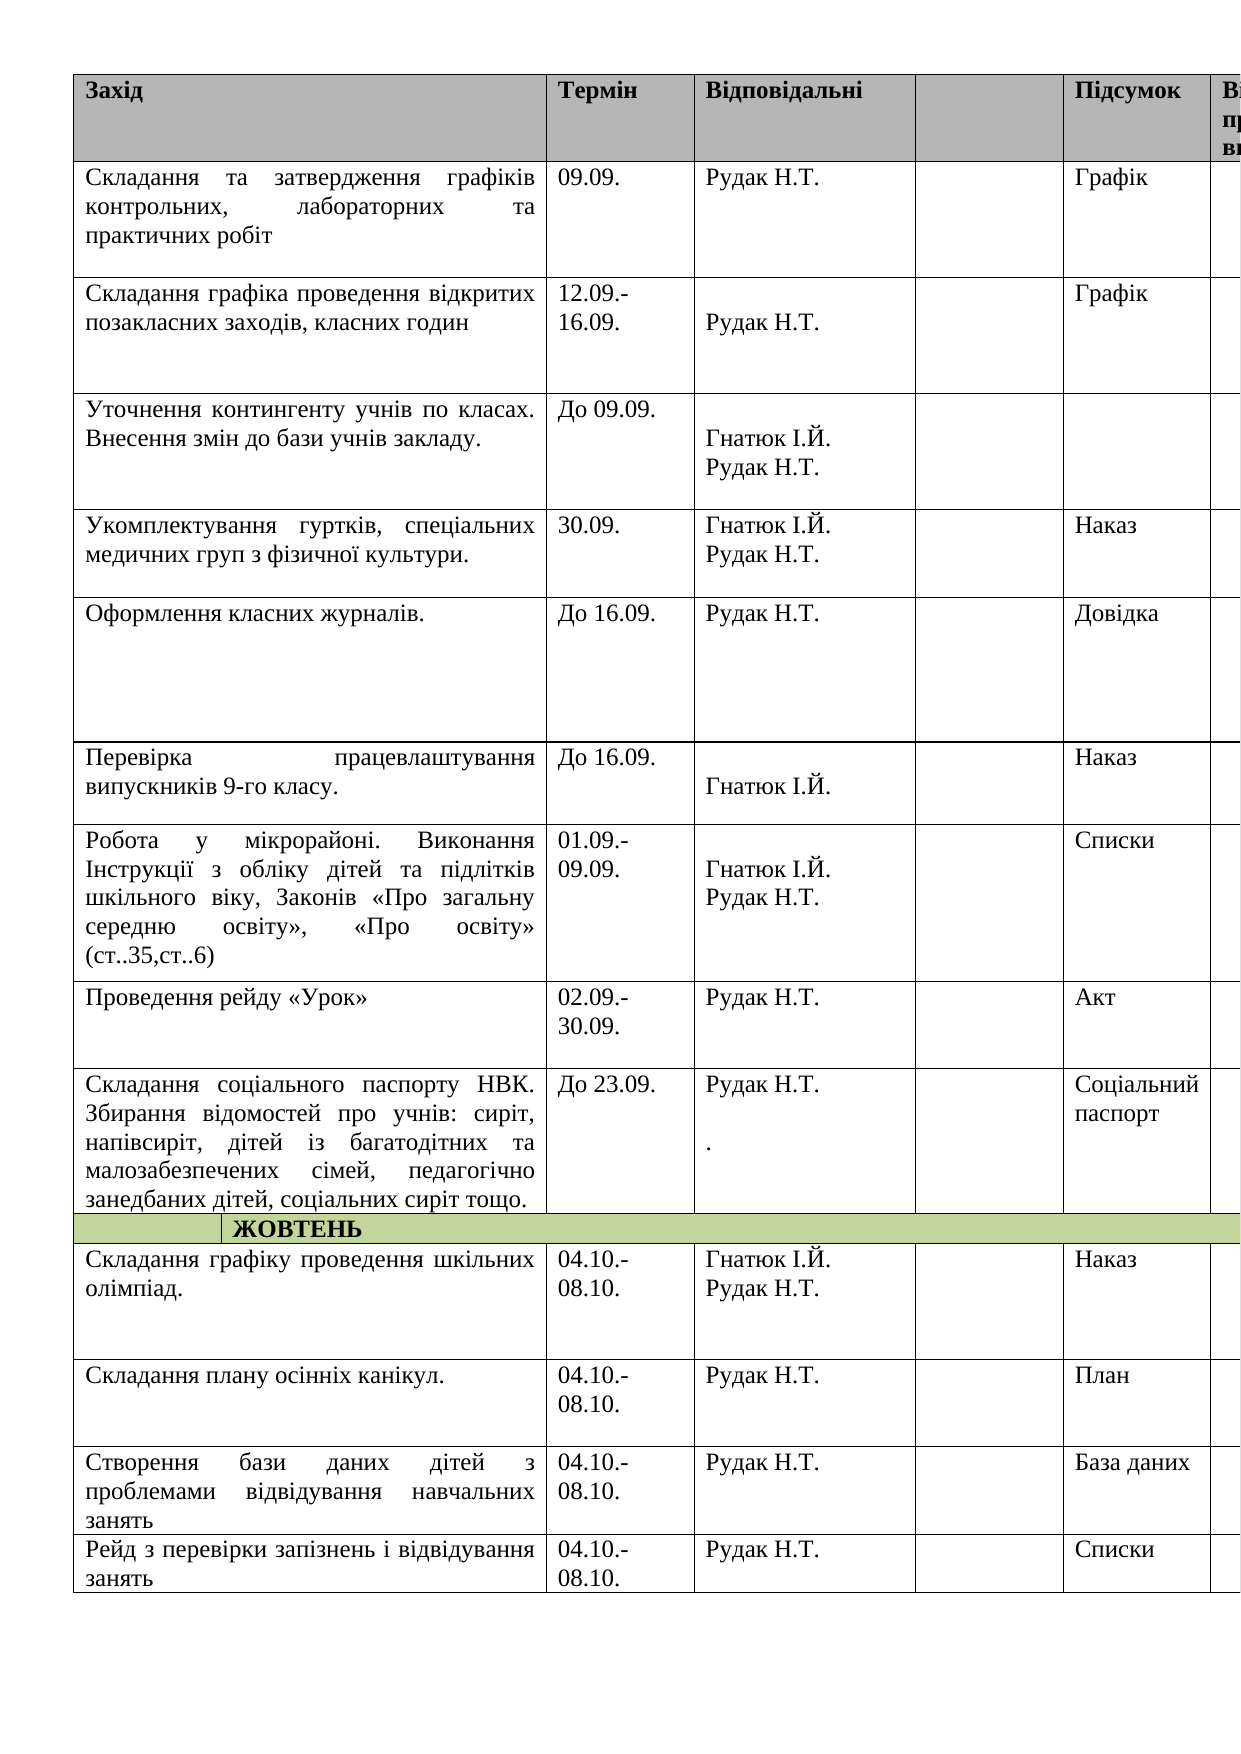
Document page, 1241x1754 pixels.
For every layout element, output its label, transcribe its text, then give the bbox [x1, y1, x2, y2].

table_cell [916, 598, 1063, 741]
table_cell Уточнення контингенту учнів по класах. Внесення змін до бази учнів закладу. [74, 394, 546, 509]
table_cell Робота у мікрорайоні. Виконання Інструкції з обліку дітей та підлітків шкільного віку, Законів «Про загальну середню освіту», «Про освіту» (ст..35,ст..6) [74, 825, 546, 981]
table_cell Графік [1064, 162, 1210, 277]
table_cell [1064, 394, 1210, 509]
table_header Відповідальні [695, 75, 915, 161]
table_cell 04.10.-08.10. [547, 1535, 694, 1592]
table_cell До 16.09. [547, 743, 694, 824]
table_cell [1211, 1244, 1240, 1359]
table_cell [1211, 510, 1240, 597]
table_cell До 23.09. [547, 1069, 694, 1213]
table_header Термін [547, 75, 694, 161]
table_cell [1211, 743, 1240, 824]
table_cell Оформлення класних журналів. [74, 598, 546, 741]
table_cell Списки [1064, 825, 1210, 981]
table_cell Перевірка працевлаштування випускників 9-го класу. [74, 743, 546, 824]
table_cell 04.10.-08.10. [547, 1244, 694, 1359]
table_cell Рудак Н.Т. [695, 278, 915, 393]
table_cell Списки [1064, 1535, 1210, 1592]
table_cell Рудак Н.Т. [695, 162, 915, 277]
table_cell [916, 1447, 1063, 1533]
table_cell Складання графіку проведення шкільних олімпіад. [74, 1244, 546, 1359]
table_header Підсумок [1064, 75, 1210, 161]
table_header Відмітка про виконання [1211, 75, 1240, 161]
table_cell [916, 982, 1063, 1068]
table_cell План [1064, 1360, 1210, 1446]
table_cell 12.09.-16.09. [547, 278, 694, 393]
table_cell Наказ [1064, 743, 1210, 824]
table_cell [916, 278, 1063, 393]
table_cell Рудак Н.Т. [695, 982, 915, 1068]
table_cell [1211, 1069, 1240, 1213]
table_cell Рудак Н.Т. [695, 1360, 915, 1446]
table_cell [1211, 598, 1240, 741]
table_cell 09.09. [547, 162, 694, 277]
table_cell [74, 1214, 221, 1243]
table_cell 30.09. [547, 510, 694, 597]
table_cell Акт [1064, 982, 1210, 1068]
table_cell Складання графіка проведення відкритих позакласних заходів, класних годин [74, 278, 546, 393]
table_cell [1211, 1360, 1240, 1446]
table_cell [1211, 825, 1240, 981]
table_cell Наказ [1064, 510, 1210, 597]
table_cell Рудак Н.Т. [695, 1535, 915, 1592]
table_cell База даних [1064, 1447, 1210, 1533]
table_cell Укомплектування гуртків, спеціальних медичних груп з фізичної культури. [74, 510, 546, 597]
table_cell [916, 1535, 1063, 1592]
table_cell Проведення рейду «Урок» [74, 982, 546, 1068]
table_cell Наказ [1064, 1244, 1210, 1359]
table_cell Довідка [1064, 598, 1210, 741]
table_cell [1211, 278, 1240, 393]
table_cell [1211, 1447, 1240, 1533]
table_cell Гнатюк І.Й. Рудак Н.Т. [695, 394, 915, 509]
table_cell [1211, 1535, 1240, 1592]
table_cell 02.09.-30.09. [547, 982, 694, 1068]
table_cell [916, 1360, 1063, 1446]
table_cell Складання та затвердження графіків контрольних, лабораторних та практичних робіт [74, 162, 546, 277]
table_cell 04.10.-08.10. [547, 1447, 694, 1533]
table_cell [1211, 394, 1240, 509]
table_cell Створення бази даних дітей з проблемами відвідування навчальних занять [74, 1447, 546, 1533]
table_cell [916, 162, 1063, 277]
table_cell Гнатюк І.Й. Рудак Н.Т. [695, 825, 915, 981]
table_cell До 09.09. [547, 394, 694, 509]
table_cell ЖОВТЕНЬ [222, 1214, 1240, 1243]
table_cell [916, 743, 1063, 824]
table_cell Складання плану осінніх канікул. [74, 1360, 546, 1446]
table_header Захід [74, 75, 546, 161]
table_cell [916, 510, 1063, 597]
table_cell Рудак Н.Т. [695, 1447, 915, 1533]
table_cell Складання соціального паспорту НВК. Збирання відомостей про учнів: сиріт, напівсиріт, дітей із багатодітних та малозабезпечених сімей, педагогічно занедбаних дітей, соціальних сиріт тощо. [74, 1069, 546, 1213]
table_cell Рудак Н.Т. [695, 598, 915, 741]
table_cell Гнатюк І.Й. [695, 743, 915, 824]
table_cell [916, 825, 1063, 981]
table_cell [1211, 162, 1240, 277]
table_cell Соціальний паспорт [1064, 1069, 1210, 1213]
table_cell 01.09.-09.09. [547, 825, 694, 981]
table_cell [916, 394, 1063, 509]
table_cell 04.10.-08.10. [547, 1360, 694, 1446]
table_cell [916, 1244, 1063, 1359]
table_cell Рудак Н.Т. . [695, 1069, 915, 1213]
table_cell Рейд з перевірки запізнень і відвідування занять [74, 1535, 546, 1592]
table_cell Гнатюк І.Й. Рудак Н.Т. [695, 1244, 915, 1359]
table_cell Графік [1064, 278, 1210, 393]
table_cell Гнатюк І.Й. Рудак Н.Т. [695, 510, 915, 597]
table_cell До 16.09. [547, 598, 694, 741]
table_cell [916, 1069, 1063, 1213]
table_cell [1211, 982, 1240, 1068]
table_header [916, 75, 1063, 161]
